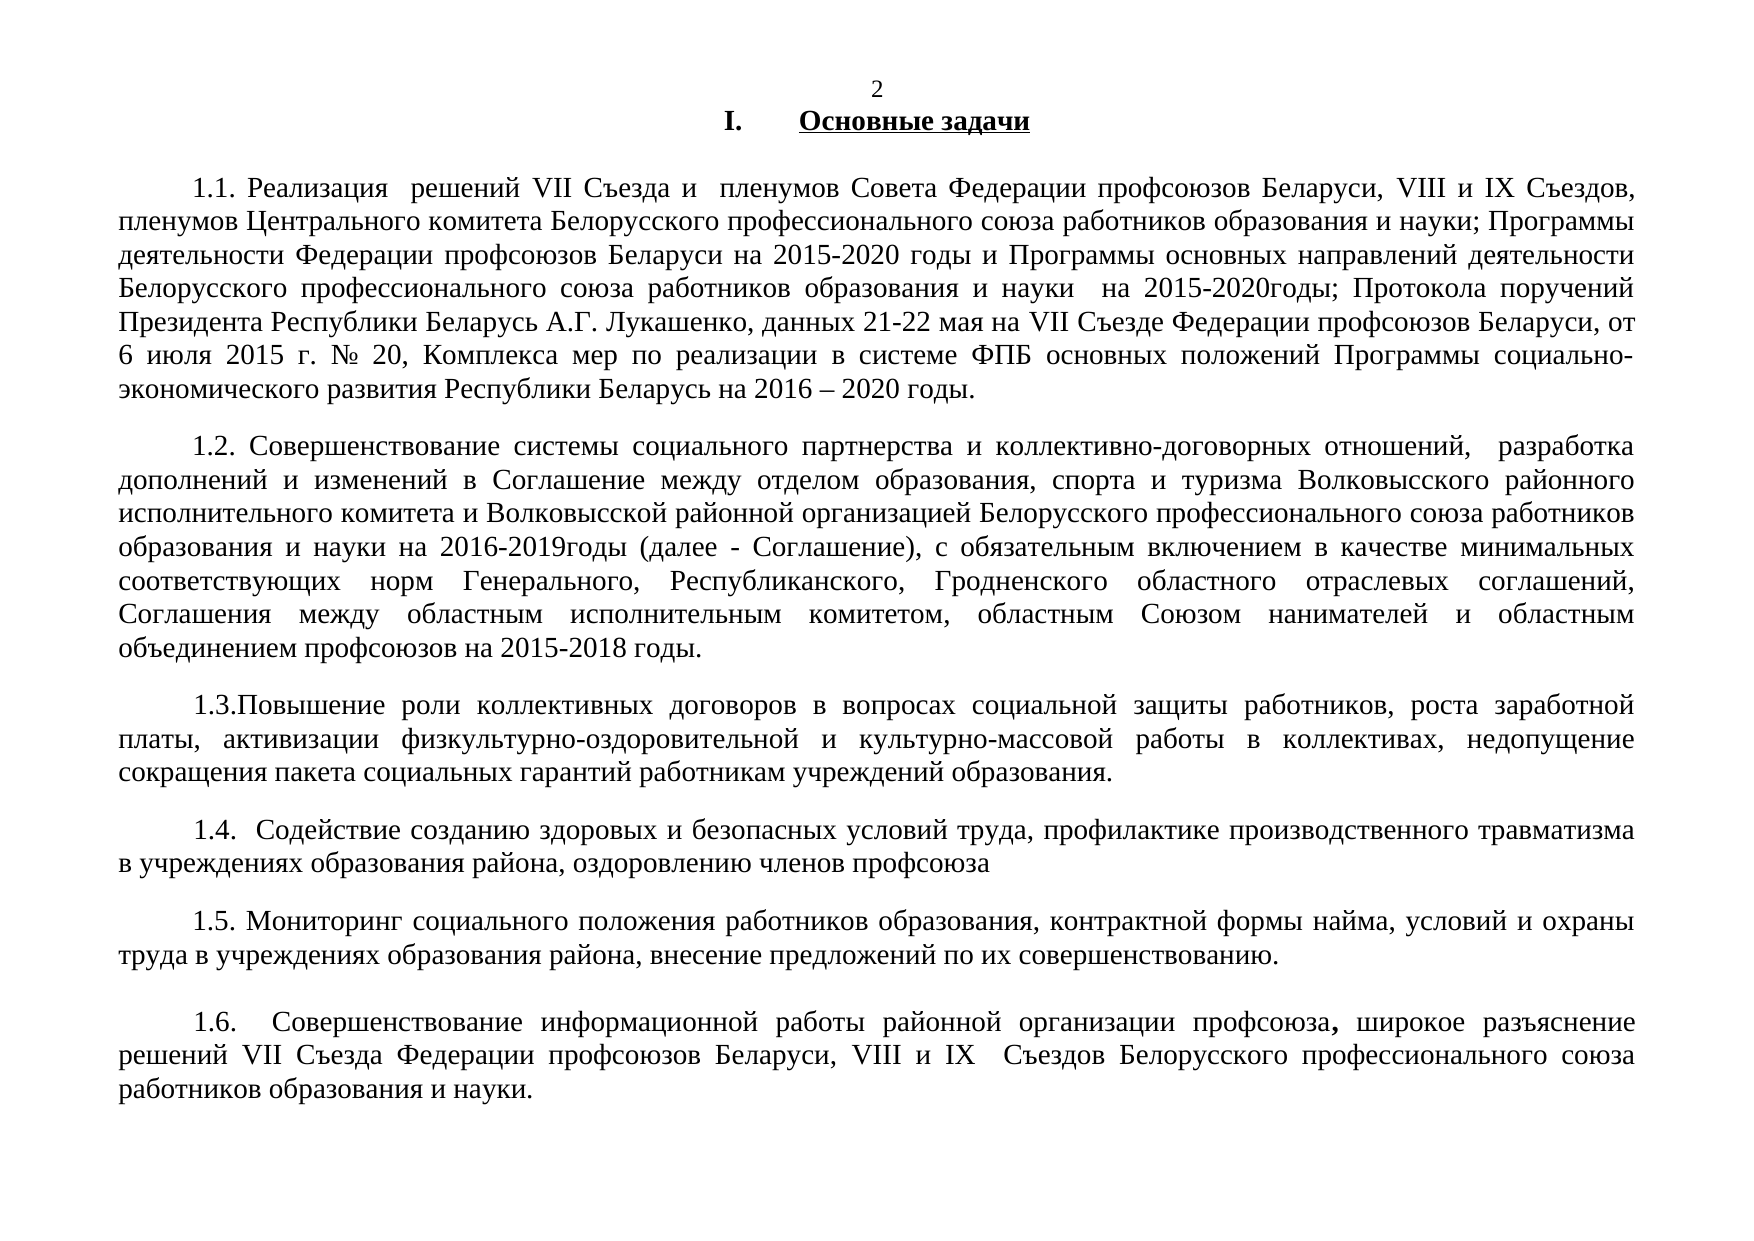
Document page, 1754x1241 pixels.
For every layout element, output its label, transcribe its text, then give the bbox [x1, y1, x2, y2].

text 1.5. Мониторинг социального положения работников образования, контрактной формы найма, условий и охраны труда в учреждениях образования района, внесение предложений по их совершенствованию. [118, 903, 1636, 970]
text 1.2. Совершенствование системы социального партнерства и коллективно-договорных отношений, разработка дополнений и изменений в Соглашение между отделом образования, спорта и туризма Волковысского районного исполнительного комитета и Волковысской районной организацией Белорусского профессионального союза работников образования и науки на 2016-2019годы (далее - Соглашение), с обязательным включением в качестве минимальных соответствующих норм Генерального, Республиканского, Гродненского областного отраслевых соглашений, Соглашения между областным исполнительным комитетом, областным Союзом нанимателей и областным объединением профсоюзов на 2015-2018 годы. [118, 428, 1636, 663]
text 1.1. Реализация решений VII Съезда и пленумов Совета Федерации профсоюзов Беларуси, VIII и IX Съездов, пленумов Центрального комитета Белорусского профессионального союза работников образования и науки; Программы деятельности Федерации профсоюзов Беларуси на 2015-2020 годы и Программы основных направлений деятельности Белорусского профессионального союза работников образования и науки на 2015-2020годы; Протокола поручений Президента Республики Беларусь А.Г. Лукашенко, данных 21-22 мая на VII Съезде Федерации профсоюзов Беларуси, от 6 июля 2015 г. № 20, Комплекса мер по реализации в системе ФПБ основных положений Программы социально- экономического развития Республики Беларусь на 2016 – 2020 годы. [118, 170, 1636, 404]
text 1.3.Повышение роли коллективных договоров в вопросах социальной защиты работников, роста заработной платы, активизации физкультурно-оздоровительной и культурно-массовой работы в коллективах, недопущение сокращения пакета социальных гарантий работникам учреждений образования. [118, 687, 1636, 788]
list Основные задачи [118, 103, 1636, 136]
text 1.4. Содействие созданию здоровых и безопасных условий труда, профилактике производственного травматизма в учреждениях образования района, оздоровлению членов профсоюза [118, 812, 1636, 879]
text 1.6. Совершенствование информационной работы районной организации профсоюза, широкое разъяснение решений VII Съезда Федерации профсоюзов Беларуси, VIII и IX Съездов Белорусского профессионального союза работников образования и науки. [118, 1004, 1636, 1104]
